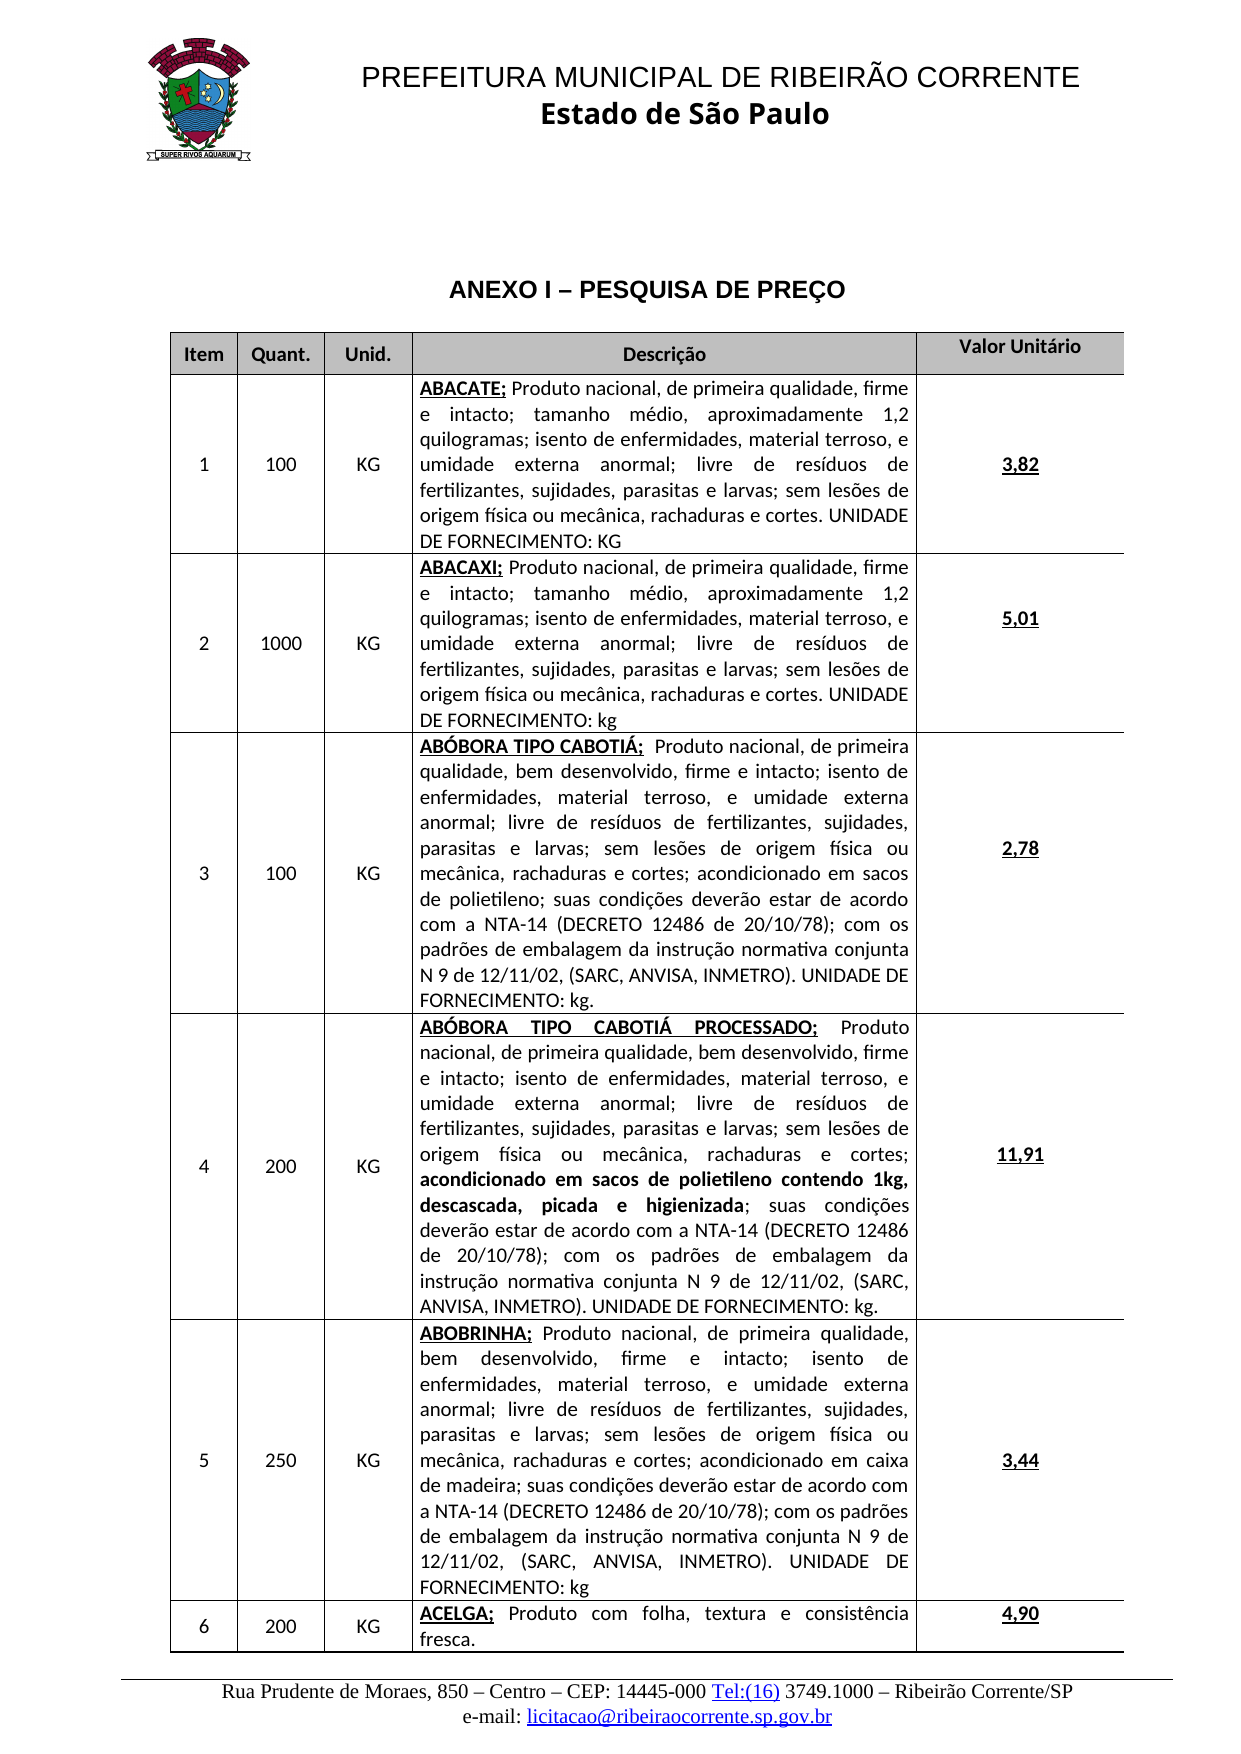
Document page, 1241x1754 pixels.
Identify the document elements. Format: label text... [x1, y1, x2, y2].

table_cell 2,78 [917, 733, 1124, 1013]
table_cell 5 [171, 1320, 237, 1599]
table_cell ABÓBORA TIPO CABOTIÁ; Produto nacional, de primeira qualidade, bem desenvolvido, firme e intacto; isento de enfermidades, material terroso, e umidade externa anormal; livre de resíduos de fertilizantes, sujidades, parasitas e larvas; sem lesões de origem física ou mecânica, rachaduras e cortes; acondicionado em sacos de polietileno; suas condições deverão estar de acordo com a NTA-14 (DECRETO 12486 de 20/10/78); com os padrões de embalagem da instrução normativa conjunta N 9 de 12/11/02, (SARC, ANVISA, INMETRO). UNIDADE DE FORNECIMENTO: kg. [413, 733, 916, 1013]
table_cell 200 [238, 1601, 324, 1651]
table_cell 250 [238, 1320, 324, 1599]
table_cell 5,01 [917, 554, 1124, 732]
table_cell 3,44 [917, 1320, 1124, 1599]
picture [146, 38, 251, 161]
table_cell 3,82 [917, 375, 1124, 553]
table_cell 11,91 [917, 1014, 1124, 1319]
table_cell 100 [238, 733, 324, 1013]
table_header Quant. [238, 333, 324, 374]
table_cell KG [325, 1601, 412, 1651]
table_cell 4 [171, 1014, 237, 1319]
table_cell 4,90 [917, 1601, 1124, 1651]
table_cell 6 [171, 1601, 237, 1651]
table_cell 200 [238, 1014, 324, 1319]
table_cell ABACAXI; Produto nacional, de primeira qualidade, firme e intacto; tamanho médio, aproximadamente 1,2 quilogramas; isento de enfermidades, material terroso, e umidade externa anormal; livre de resíduos de fertilizantes, sujidades, parasitas e larvas; sem lesões de origem física ou mecânica, rachaduras e cortes. UNIDADE DE FORNECIMENTO: kg [413, 554, 916, 732]
table_cell 1 [171, 375, 237, 553]
table_cell 1000 [238, 554, 324, 732]
table_header Valor Unitário [917, 333, 1124, 374]
table_cell ACELGA; Produto com folha, textura e consistência fresca. [413, 1601, 916, 1651]
table_cell KG [325, 1014, 412, 1319]
table_cell ABÓBORA TIPO CABOTIÁ PROCESSADO; Produto nacional, de primeira qualidade, bem desenvolvido, firme e intacto; isento de enfermidades, material terroso, e umidade externa anormal; livre de resíduos de fertilizantes, sujidades, parasitas e larvas; sem lesões de origem física ou mecânica, rachaduras e cortes; acondicionado em sacos de polietileno contendo 1kg, descascada, picada e higienizada; suas condições deverão estar de acordo com a NTA-14 (DECRETO 12486 de 20/10/78); com os padrões de embalagem da instrução normativa conjunta N 9 de 12/11/02, (SARC, ANVISA, INMETRO). UNIDADE DE FORNECIMENTO: kg. [413, 1014, 916, 1319]
table_header Unid. [325, 333, 412, 374]
table_cell KG [325, 554, 412, 732]
table_cell ABOBRINHA; Produto nacional, de primeira qualidade, bem desenvolvido, firme e intacto; isento de enfermidades, material terroso, e umidade externa anormal; livre de resíduos de fertilizantes, sujidades, parasitas e larvas; sem lesões de origem física ou mecânica, rachaduras e cortes; acondicionado em caixa de madeira; suas condições deverão estar de acordo com a NTA-14 (DECRETO 12486 de 20/10/78); com os padrões de embalagem da instrução normativa conjunta N 9 de 12/11/02, (SARC, ANVISA, INMETRO). UNIDADE DE FORNECIMENTO: kg [413, 1320, 916, 1599]
table_header Item [171, 333, 237, 374]
table_cell KG [325, 1320, 412, 1599]
text ANEXO I – PESQUISA DE PREÇO [121, 275, 1173, 303]
table_cell 2 [171, 554, 237, 732]
table_cell KG [325, 733, 412, 1013]
table_header Descrição [413, 333, 916, 374]
table_cell 100 [238, 375, 324, 553]
table_cell ABACATE; Produto nacional, de primeira qualidade, firme e intacto; tamanho médio, aproximadamente 1,2 quilogramas; isento de enfermidades, material terroso, e umidade externa anormal; livre de resíduos de fertilizantes, sujidades, parasitas e larvas; sem lesões de origem física ou mecânica, rachaduras e cortes. UNIDADE DE FORNECIMENTO: KG [413, 375, 916, 553]
table_cell 3 [171, 733, 237, 1013]
table_cell KG [325, 375, 412, 553]
